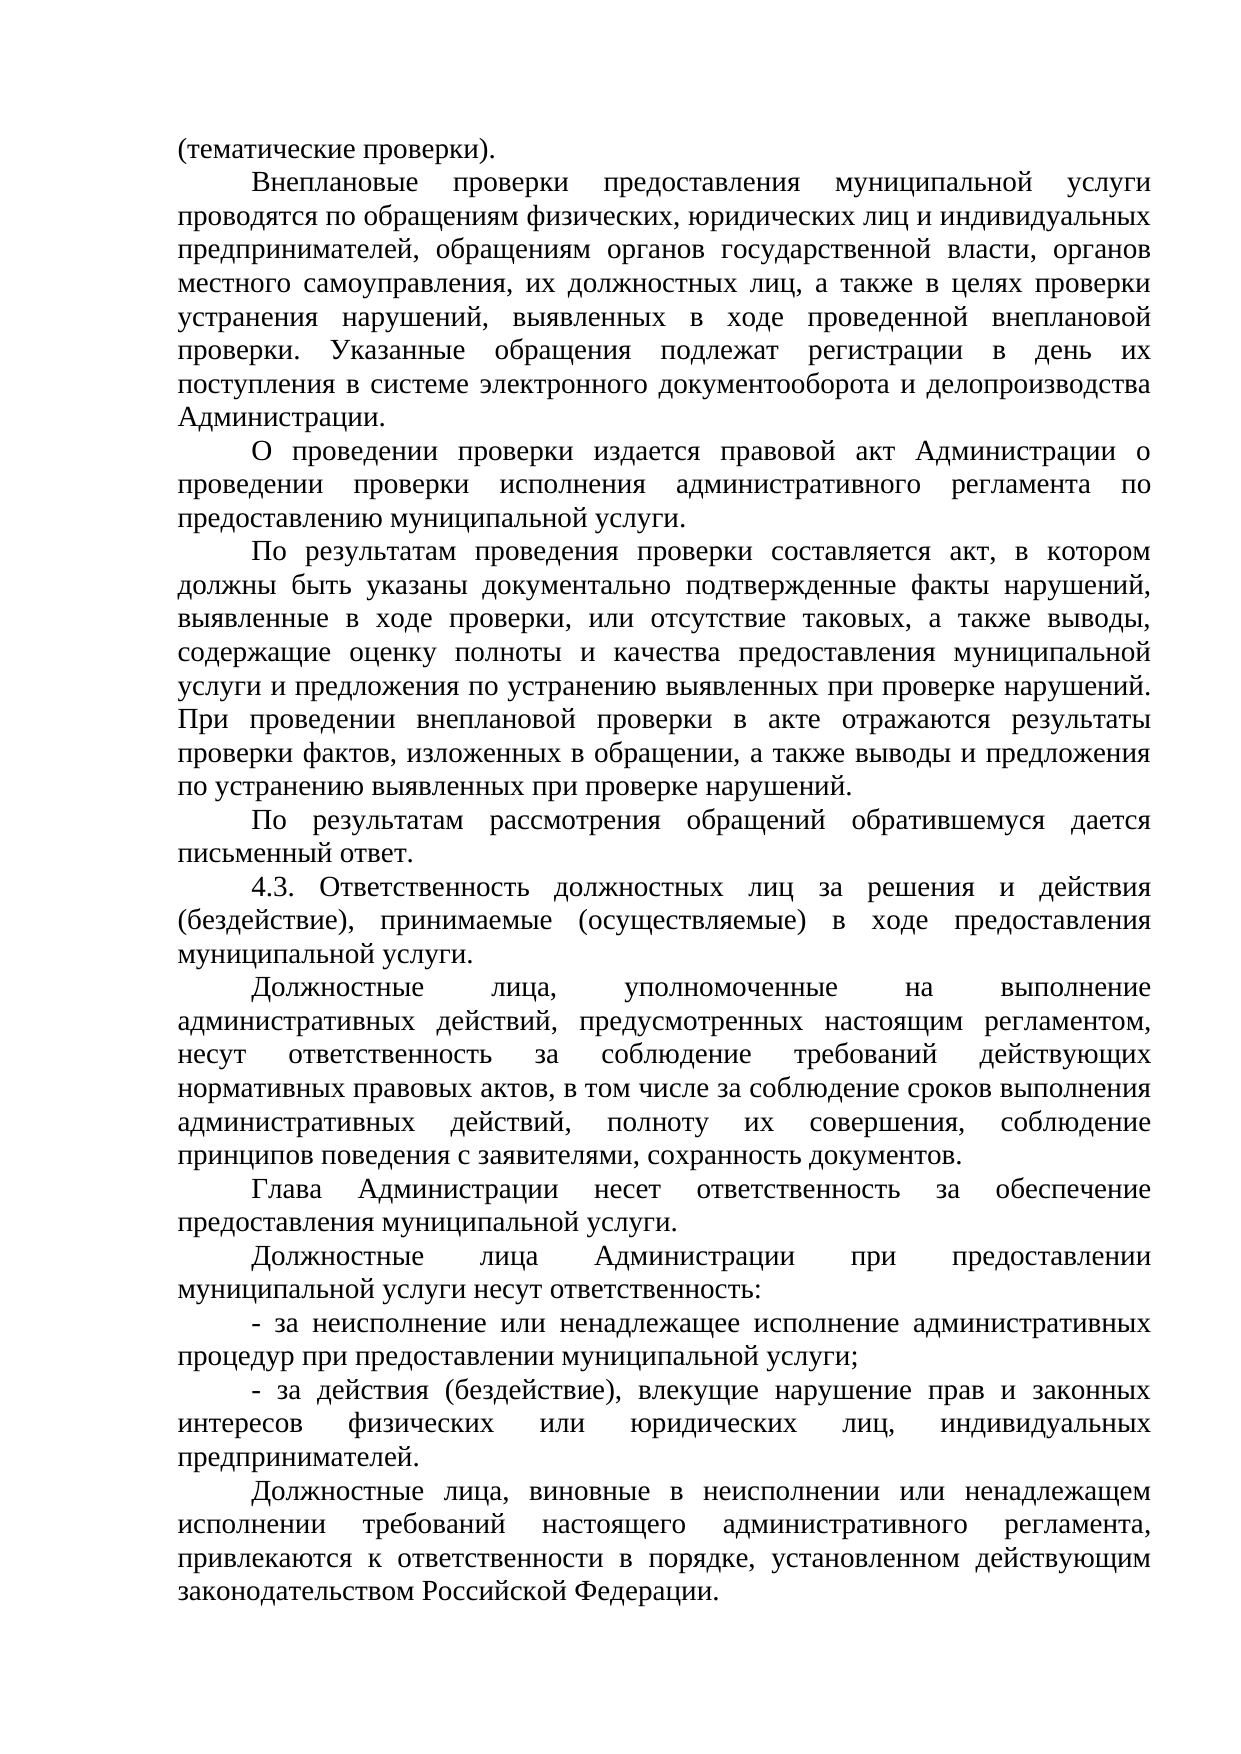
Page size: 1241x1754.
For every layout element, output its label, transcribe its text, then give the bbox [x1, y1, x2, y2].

text О проведении проверки издается правовой акт Администрации о проведении проверки исполнения административного регламента по предоставлению муниципальной услуги. [177, 433, 1152, 533]
text - за действия (бездействие), влекущие нарушение прав и законных интересов физических или юридических лиц, индивидуальных предпринимателей. [177, 1372, 1152, 1473]
text По результатам проведения проверки составляется акт, в котором должны быть указаны документально подтвержденные факты нарушений, выявленные в ходе проверки, или отсутствие таковых, а также выводы, содержащие оценку полноты и качества предоставления муниципальной услуги и предложения по устранению выявленных при проверке нарушений. При проведении внеплановой проверки в акте отражаются результаты проверки фактов, изложенных в обращении, а также выводы и предложения по устранению выявленных при проверке нарушений. [177, 533, 1152, 802]
text Должностные лица Администрации при предоставлении муниципальной услуги несут ответственность: [177, 1238, 1152, 1305]
text Внеплановые проверки предоставления муниципальной услуги проводятся по обращениям физических, юридических лиц и индивидуальных предпринимателей, обращениям органов государственной власти, органов местного самоуправления, их должностных лиц, а также в целях проверки устранения нарушений, выявленных в ходе проведенной внеплановой проверки. Указанные обращения подлежат регистрации в день их поступления в системе электронного документооборота и делопроизводства Администрации. [177, 164, 1152, 433]
text Должностные лица, уполномоченные на выполнение административных действий, предусмотренных настоящим регламентом, несут ответственность за соблюдение требований действующих нормативных правовых актов, в том числе за соблюдение сроков выполнения административных действий, полноту их совершения, соблюдение принципов поведения с заявителями, сохранность документов. [177, 969, 1152, 1171]
text Должностные лица, виновные в неисполнении или ненадлежащем исполнении требований настоящего административного регламента, привлекаются к ответственности в порядке, установленном действующим законодательством Российской Федерации. [177, 1473, 1152, 1607]
text - за неисполнение или ненадлежащее исполнение административных процедур при предоставлении муниципальной услуги; [177, 1305, 1152, 1372]
text Глава Администрации несет ответственность за обеспечение предоставления муниципальной услуги. [177, 1171, 1152, 1238]
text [177, 131, 1152, 164]
text По результатам рассмотрения обращений обратившемуся дается письменный ответ. [177, 802, 1152, 869]
text 4.3. Ответственность должностных лиц за решения и действия (бездействие), принимаемые (осуществляемые) в ходе предоставления муниципальной услуги. [177, 869, 1152, 969]
